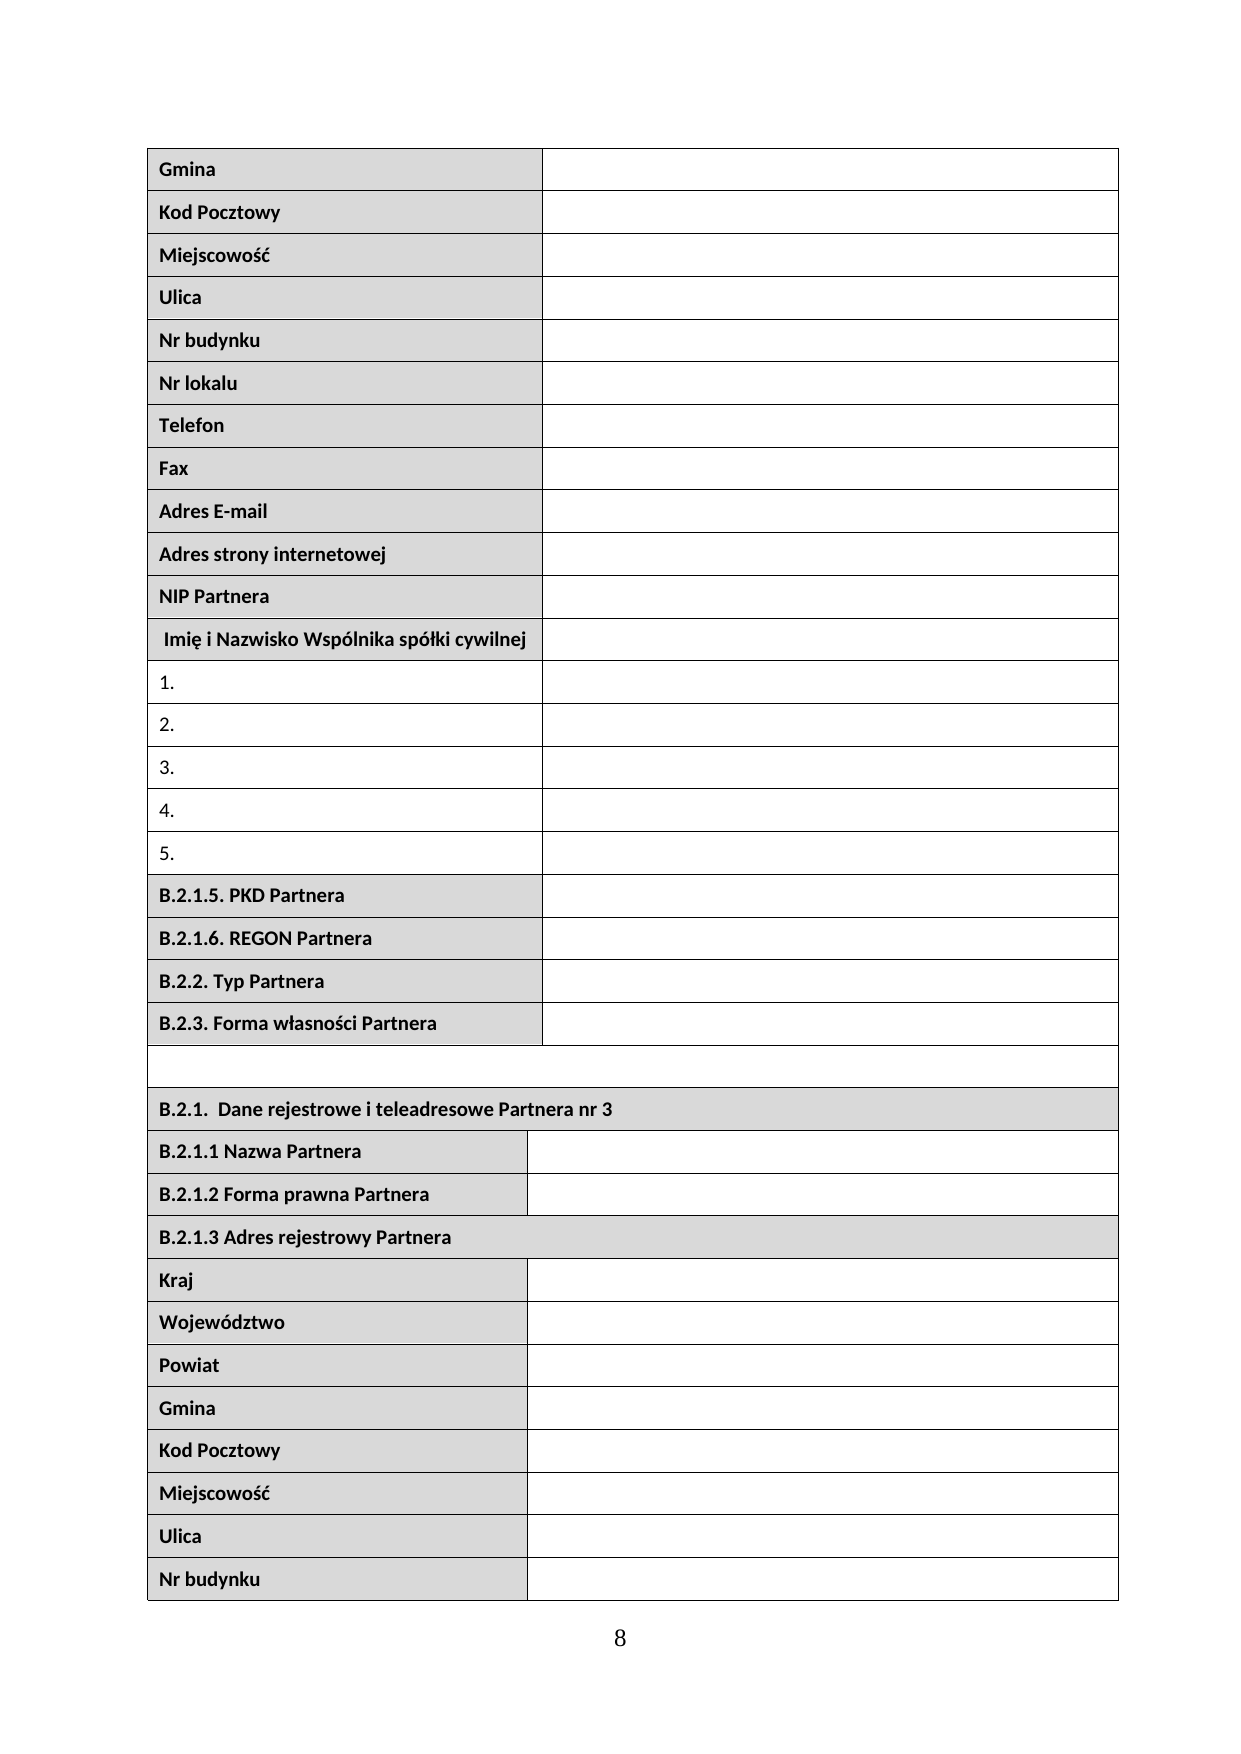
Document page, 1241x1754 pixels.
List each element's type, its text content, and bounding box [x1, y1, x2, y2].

table_cell B.2.1.6. REGON Partnera [148, 918, 542, 959]
table_cell [543, 405, 1118, 447]
table_cell Miejscowość [148, 1473, 527, 1514]
table_cell [543, 960, 1118, 1002]
table_cell [543, 149, 1118, 190]
table_cell Kod Pocztowy [148, 1430, 527, 1472]
table_cell [528, 1259, 1118, 1301]
table_cell [543, 362, 1118, 404]
table_cell Ulica [148, 277, 542, 318]
table_cell [543, 234, 1118, 276]
table_cell Województwo [148, 1302, 527, 1343]
table_cell [543, 576, 1118, 617]
table_cell Powiat [148, 1345, 527, 1386]
table_cell [543, 490, 1118, 532]
table_cell 1. [148, 661, 542, 703]
table_cell Fax [148, 448, 542, 489]
table_cell Miejscowość [148, 234, 542, 276]
table_cell [528, 1131, 1118, 1173]
table_cell Nr budynku [148, 1558, 527, 1600]
table_cell B.2.2. Typ Partnera [148, 960, 542, 1002]
table_cell 3. [148, 747, 542, 788]
table_cell [528, 1558, 1118, 1600]
table_cell [543, 661, 1118, 703]
table_cell [543, 789, 1118, 831]
table_cell 4. [148, 789, 542, 831]
table_cell 2. [148, 704, 542, 746]
table_cell B.2.1.3 Adres rejestrowy Partnera [148, 1216, 1118, 1258]
table_cell [543, 918, 1118, 959]
table_cell Imię i Nazwisko Wspólnika spółki cywilnej [148, 619, 542, 660]
table_cell B.2.1.1 Nazwa Partnera [148, 1131, 527, 1173]
table_cell Adres E-mail [148, 490, 542, 532]
table_cell [528, 1473, 1118, 1514]
table_cell Kod Pocztowy [148, 191, 542, 233]
table_cell NIP Partnera [148, 576, 542, 617]
table_cell [543, 277, 1118, 318]
table_cell Gmina [148, 1387, 527, 1429]
table_cell Ulica [148, 1515, 527, 1557]
table_cell B.2.3. Forma własności Partnera [148, 1003, 542, 1044]
table_cell [543, 448, 1118, 489]
table_cell [528, 1302, 1118, 1343]
table_cell B.2.1. Dane rejestrowe i teleadresowe Partnera nr 3 [148, 1088, 1118, 1130]
table_cell [543, 875, 1118, 916]
table_cell [543, 1003, 1118, 1044]
table_cell [543, 191, 1118, 233]
table_cell Nr lokalu [148, 362, 542, 404]
table_cell Kraj [148, 1259, 527, 1301]
table_cell Nr budynku [148, 320, 542, 361]
table_cell Telefon [148, 405, 542, 447]
table_cell [543, 747, 1118, 788]
table_cell [543, 832, 1118, 874]
table_cell B.2.1.2 Forma prawna Partnera [148, 1174, 527, 1215]
table_cell Gmina [148, 149, 542, 190]
table_cell [148, 1046, 1118, 1087]
table_cell [528, 1174, 1118, 1215]
table_cell [528, 1430, 1118, 1472]
table_cell [543, 619, 1118, 660]
table_cell [528, 1345, 1118, 1386]
table_cell [528, 1515, 1118, 1557]
table_cell [543, 704, 1118, 746]
table_cell B.2.1.5. PKD Partnera [148, 875, 542, 916]
table_cell [543, 320, 1118, 361]
table_cell 5. [148, 832, 542, 874]
table_cell [543, 533, 1118, 575]
table_cell [528, 1387, 1118, 1429]
table_cell Adres strony internetowej [148, 533, 542, 575]
